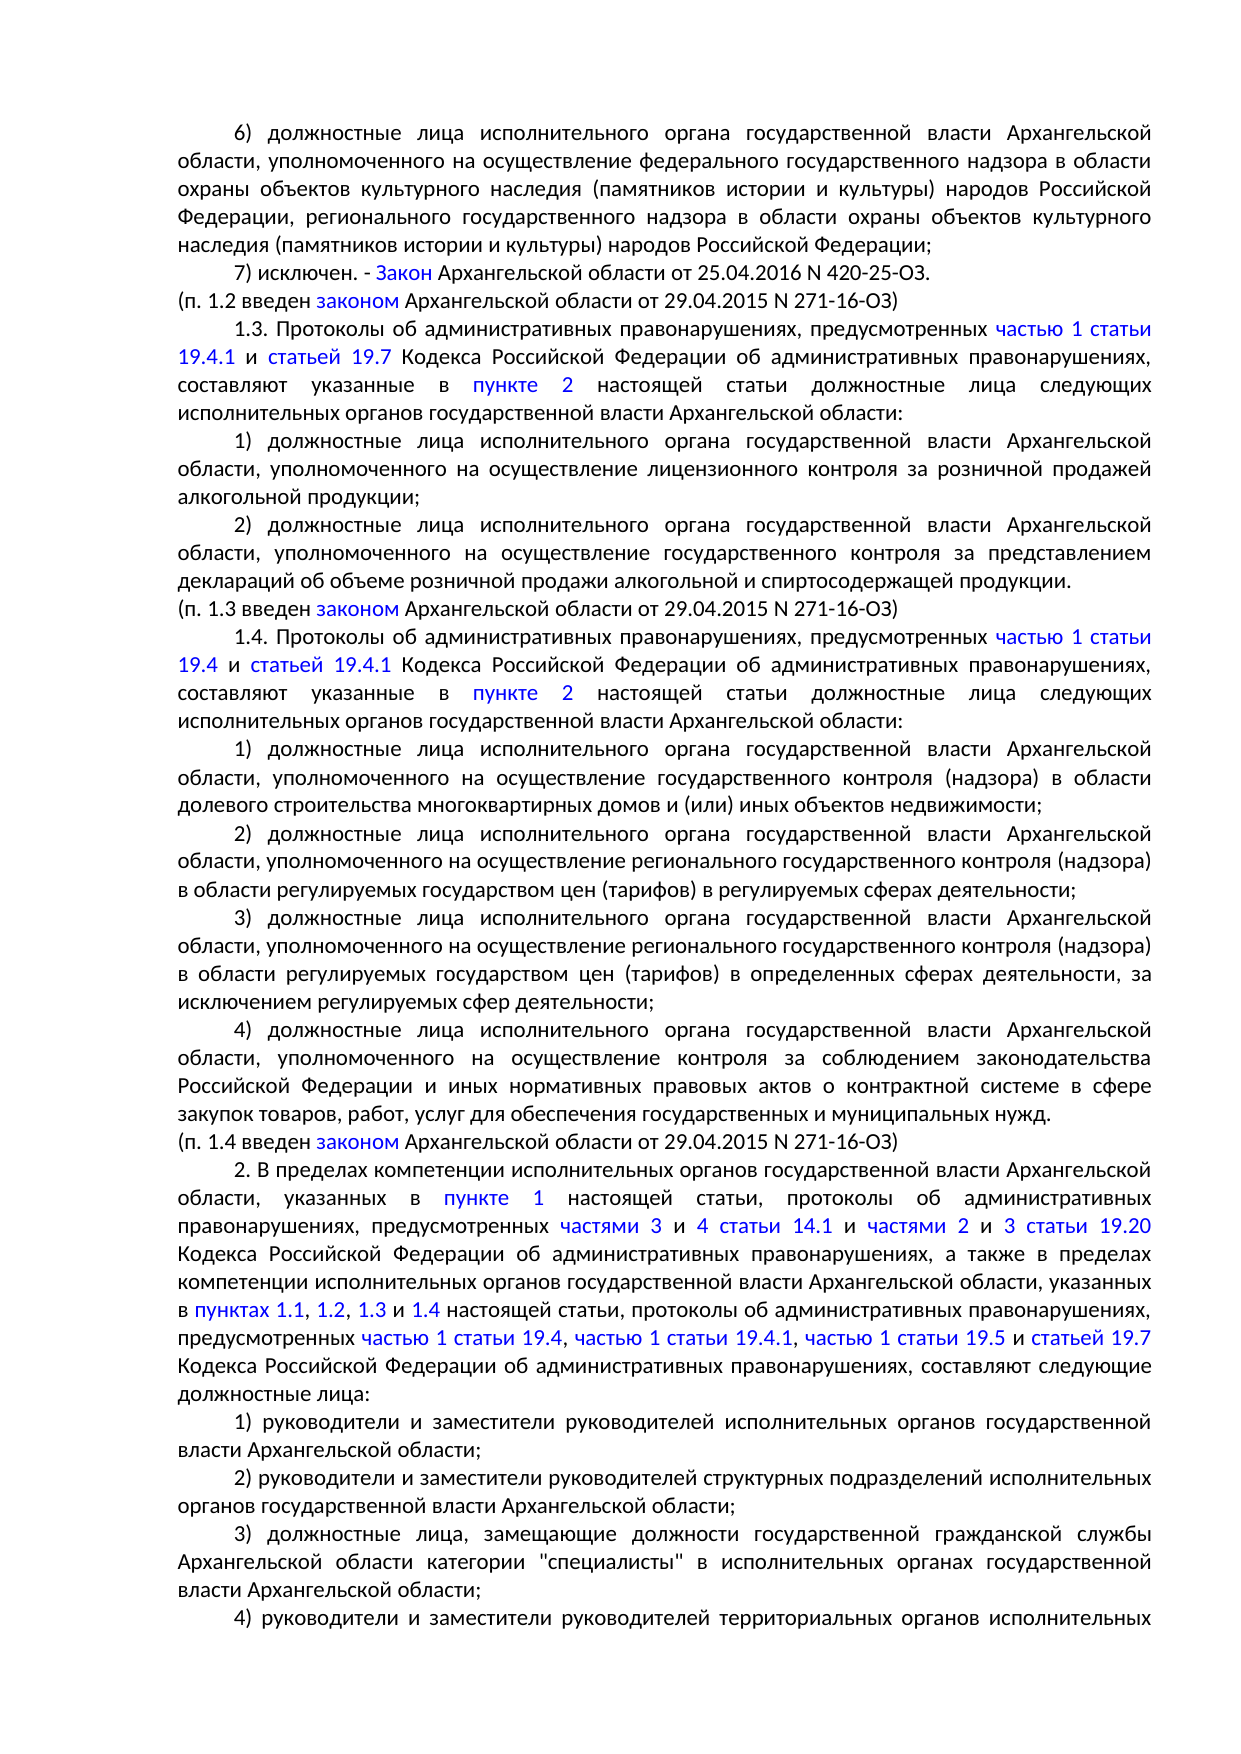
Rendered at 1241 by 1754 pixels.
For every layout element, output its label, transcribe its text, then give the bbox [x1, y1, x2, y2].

text 6) должностные лица исполнительного органа государственной власти Архангельской области, уполномоченного на осуществление федерального государственного надзора в области охраны объектов культурного наследия (памятников истории и культуры) народов Российской Федерации, регионального государственного надзора в области охраны объектов культурного наследия (памятников истории и культуры) народов Российской Федерации; [177, 118, 1152, 258]
text 7) исключен. - Закон Архангельской области от 25.04.2016 N 420-25-ОЗ. [177, 258, 1152, 286]
text 1.3. Протоколы об административных правонарушениях, предусмотренных частью 1 статьи 19.4.1 и статьей 19.7 Кодекса Российской Федерации об административных правонарушениях, составляют указанные в пункте 2 настоящей статьи должностные лица следующих исполнительных органов государственной власти Архангельской области: [177, 314, 1152, 426]
text 1) должностные лица исполнительного органа государственной власти Архангельской области, уполномоченного на осуществление государственного контроля (надзора) в области долевого строительства многоквартирных домов и (или) иных объектов недвижимости; [177, 734, 1152, 819]
text 3) должностные лица исполнительного органа государственной власти Архангельской области, уполномоченного на осуществление регионального государственного контроля (надзора) в области регулируемых государством цен (тарифов) в определенных сферах деятельности, за исключением регулируемых сфер деятельности; [177, 903, 1152, 1015]
text 2) должностные лица исполнительного органа государственной власти Архангельской области, уполномоченного на осуществление государственного контроля за представлением деклараций об объеме розничной продажи алкогольной и спиртосодержащей продукции. [177, 510, 1152, 594]
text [177, 1603, 1152, 1631]
text 1) руководители и заместители руководителей исполнительных органов государственной власти Архангельской области; [177, 1407, 1152, 1463]
text 2) руководители и заместители руководителей структурных подразделений исполнительных органов государственной власти Архангельской области; [177, 1463, 1152, 1519]
text 4) должностные лица исполнительного органа государственной власти Архангельской области, уполномоченного на осуществление контроля за соблюдением законодательства Российской Федерации и иных нормативных правовых актов о контрактной системе в сфере закупок товаров, работ, услуг для обеспечения государственных и муниципальных нужд. [177, 1015, 1152, 1127]
text (п. 1.2 введен законом Архангельской области от 29.04.2015 N 271-16-ОЗ) [177, 286, 1152, 314]
text (п. 1.3 введен законом Архангельской области от 29.04.2015 N 271-16-ОЗ) [177, 594, 1152, 622]
text 1) должностные лица исполнительного органа государственной власти Архангельской области, уполномоченного на осуществление лицензионного контроля за розничной продажей алкогольной продукции; [177, 426, 1152, 510]
text (п. 1.4 введен законом Архангельской области от 29.04.2015 N 271-16-ОЗ) [177, 1127, 1152, 1155]
text 2. В пределах компетенции исполнительных органов государственной власти Архангельской области, указанных в пункте 1 настоящей статьи, протоколы об административных правонарушениях, предусмотренных частями 3 и 4 статьи 14.1 и частями 2 и 3 статьи 19.20 Кодекса Российской Федерации об административных правонарушениях, а также в пределах компетенции исполнительных органов государственной власти Архангельской области, указанных в пунктах 1.1, 1.2, 1.3 и 1.4 настоящей статьи, протоколы об административных правонарушениях, предусмотренных частью 1 статьи 19.4, частью 1 статьи 19.4.1, частью 1 статьи 19.5 и статьей 19.7 Кодекса Российской Федерации об административных правонарушениях, составляют следующие должностные лица: [177, 1155, 1152, 1407]
text 1.4. Протоколы об административных правонарушениях, предусмотренных частью 1 статьи 19.4 и статьей 19.4.1 Кодекса Российской Федерации об административных правонарушениях, составляют указанные в пункте 2 настоящей статьи должностные лица следующих исполнительных органов государственной власти Архангельской области: [177, 622, 1152, 734]
text 2) должностные лица исполнительного органа государственной власти Архангельской области, уполномоченного на осуществление регионального государственного контроля (надзора) в области регулируемых государством цен (тарифов) в регулируемых сферах деятельности; [177, 819, 1152, 903]
text 3) должностные лица, замещающие должности государственной гражданской службы Архангельской области категории "специалисты" в исполнительных органах государственной власти Архангельской области; [177, 1519, 1152, 1603]
